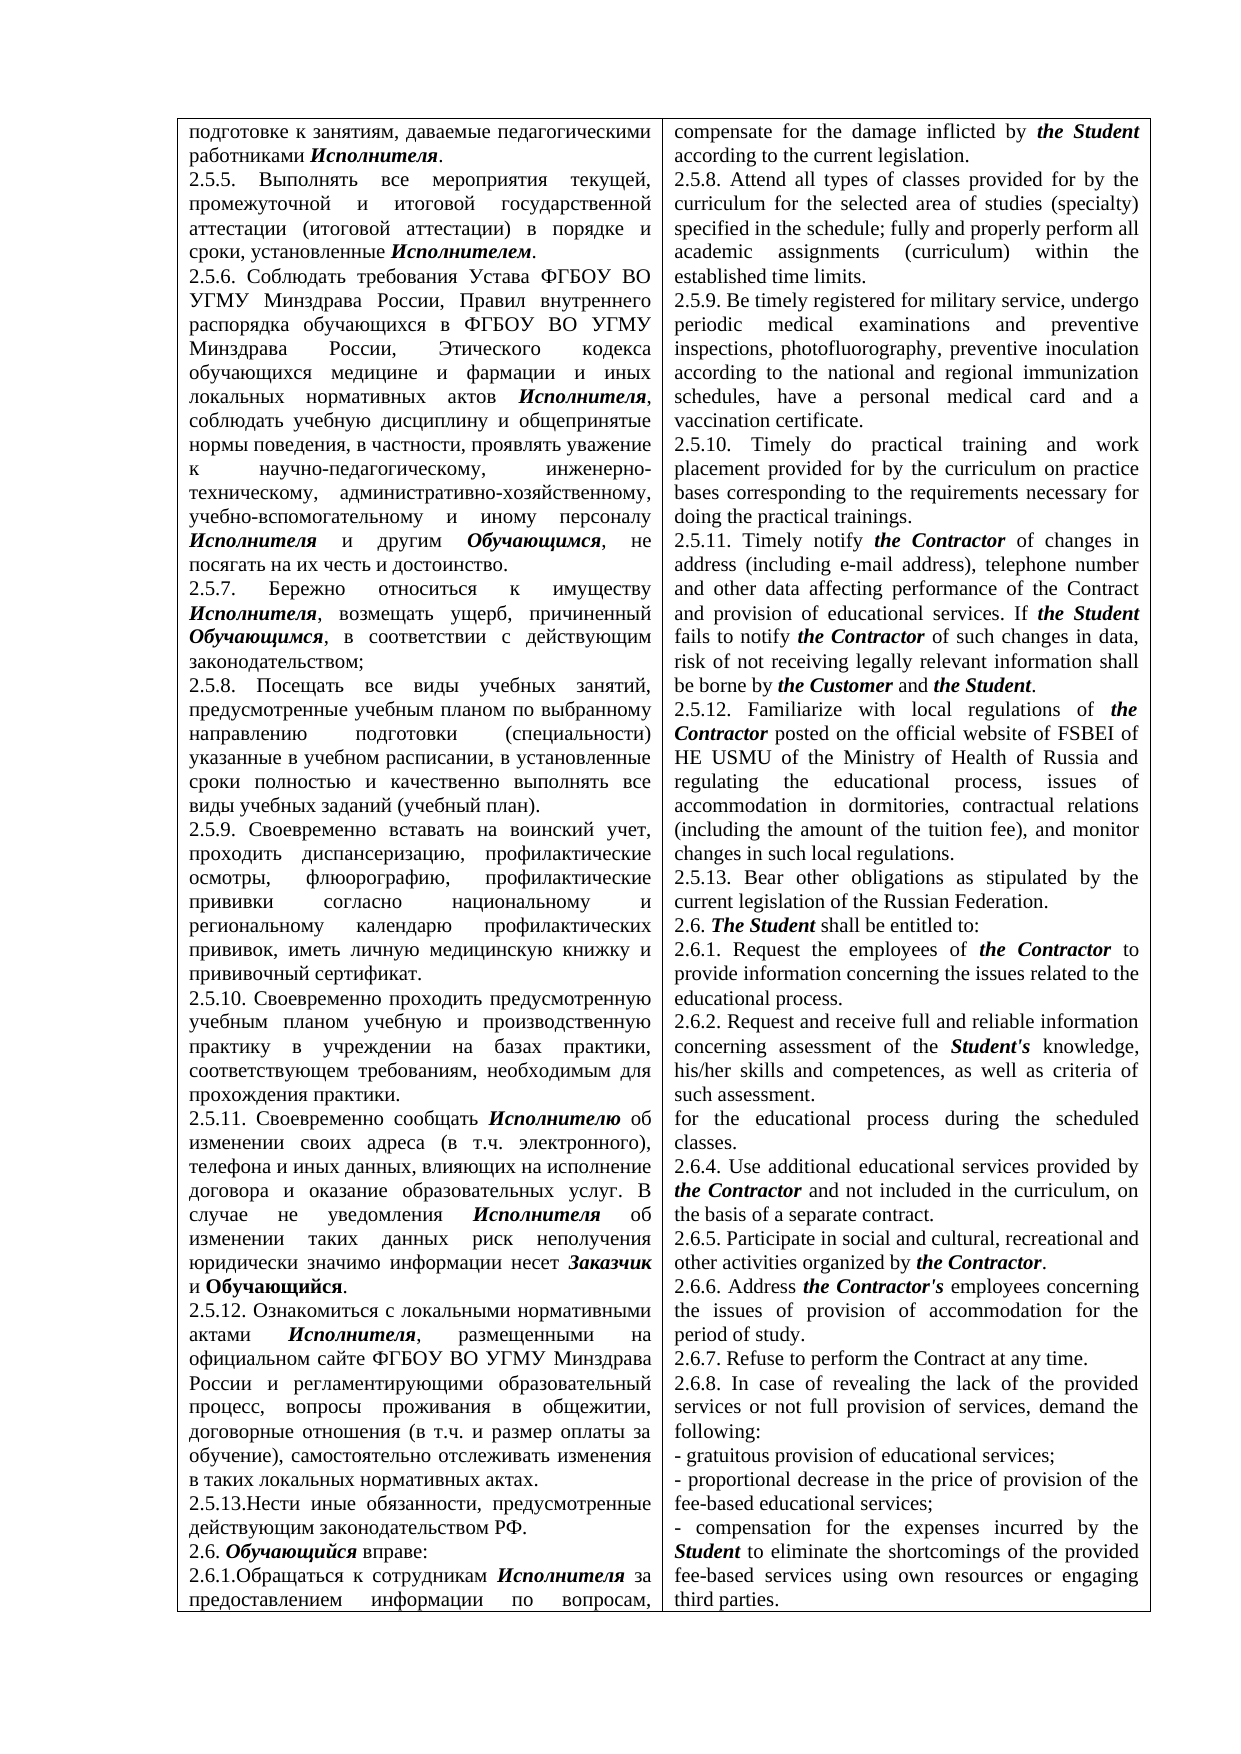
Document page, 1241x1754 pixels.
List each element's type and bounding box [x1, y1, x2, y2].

table_header [663, 119, 1150, 1611]
table_header [178, 119, 662, 1611]
